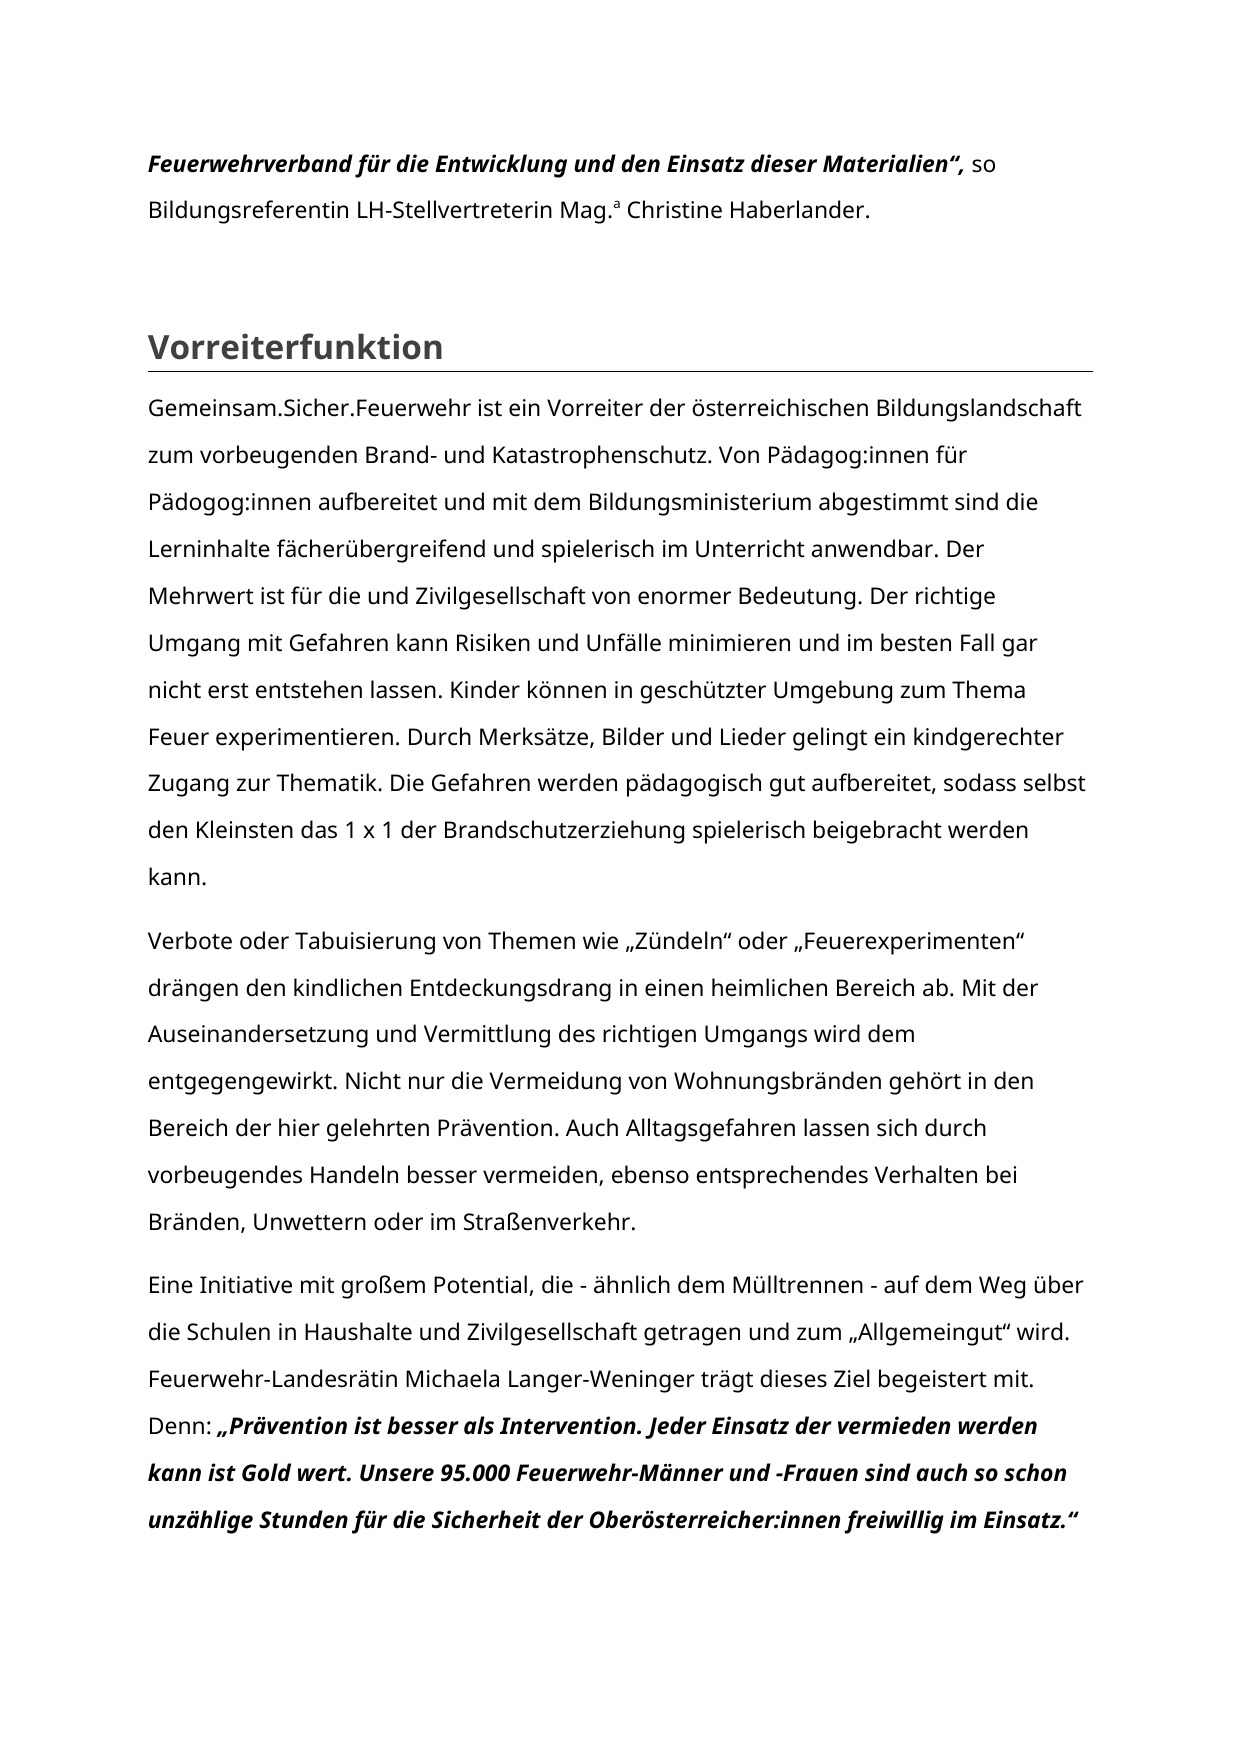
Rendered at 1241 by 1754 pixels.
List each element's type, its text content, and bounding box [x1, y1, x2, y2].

text Eine Initiative mit großem Potential, die - ähnlich dem Mülltrennen - auf dem Weg über die Schulen in Haushalte und Zivilgesellschaft getragen und zum „Allgemeingut“ wird. Feuerwehr-Landesrätin Michaela Langer-Weninger trägt dieses Ziel begeistert mit. Denn: „Prävention ist besser als Intervention. Jeder Einsatz der vermieden werden kann ist Gold wert. Unsere 95.000 Feuerwehr-Männer und -Frauen sind auch so schon unzählige Stunden für die Sicherheit der Oberösterreicher:innen freiwillig im Einsatz.“ [148, 1269, 1093, 1535]
text Verbote oder Tabuisierung von Themen wie „Zündeln“ oder „Feuerexperimenten“ drängen den kindlichen Entdeckungsdrang in einen heimlichen Bereich ab. Mit der Auseinandersetzung und Vermittlung des richtigen Umgangs wird dem entgegengewirkt. Nicht nur die Vermeidung von Wohnungsbränden gehört in den Bereich der hier gelehrten Prävention. Auch Alltagsgefahren lassen sich durch vorbeugendes Handeln besser vermeiden, ebenso entsprechendes Verhalten bei Bränden, Unwettern oder im Straßenverkehr. [148, 925, 1093, 1237]
text Vorreiterfunktion [148, 324, 1093, 371]
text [148, 148, 1093, 226]
text Gemeinsam.Sicher.Feuerwehr ist ein Vorreiter der österreichischen Bildungslandschaft zum vorbeugenden Brand- und Katastrophenschutz. Von Pädagog:innen für Pädogog:innen aufbereitet und mit dem Bildungsministerium abgestimmt sind die Lerninhalte fächerübergreifend und spielerisch im Unterricht anwendbar. Der Mehrwert ist für die und Zivilgesellschaft von enormer Bedeutung. Der richtige Umgang mit Gefahren kann Risiken und Unfälle minimieren und im besten Fall gar nicht erst entstehen lassen. Kinder können in geschützter Umgebung zum Thema Feuer experimentieren. Durch Merksätze, Bilder und Lieder gelingt ein kindgerechter Zugang zur Thematik. Die Gefahren werden pädagogisch gut aufbereitet, sodass selbst den Kleinsten das 1 x 1 der Brandschutzerziehung spielerisch beigebracht werden kann. [148, 392, 1093, 892]
